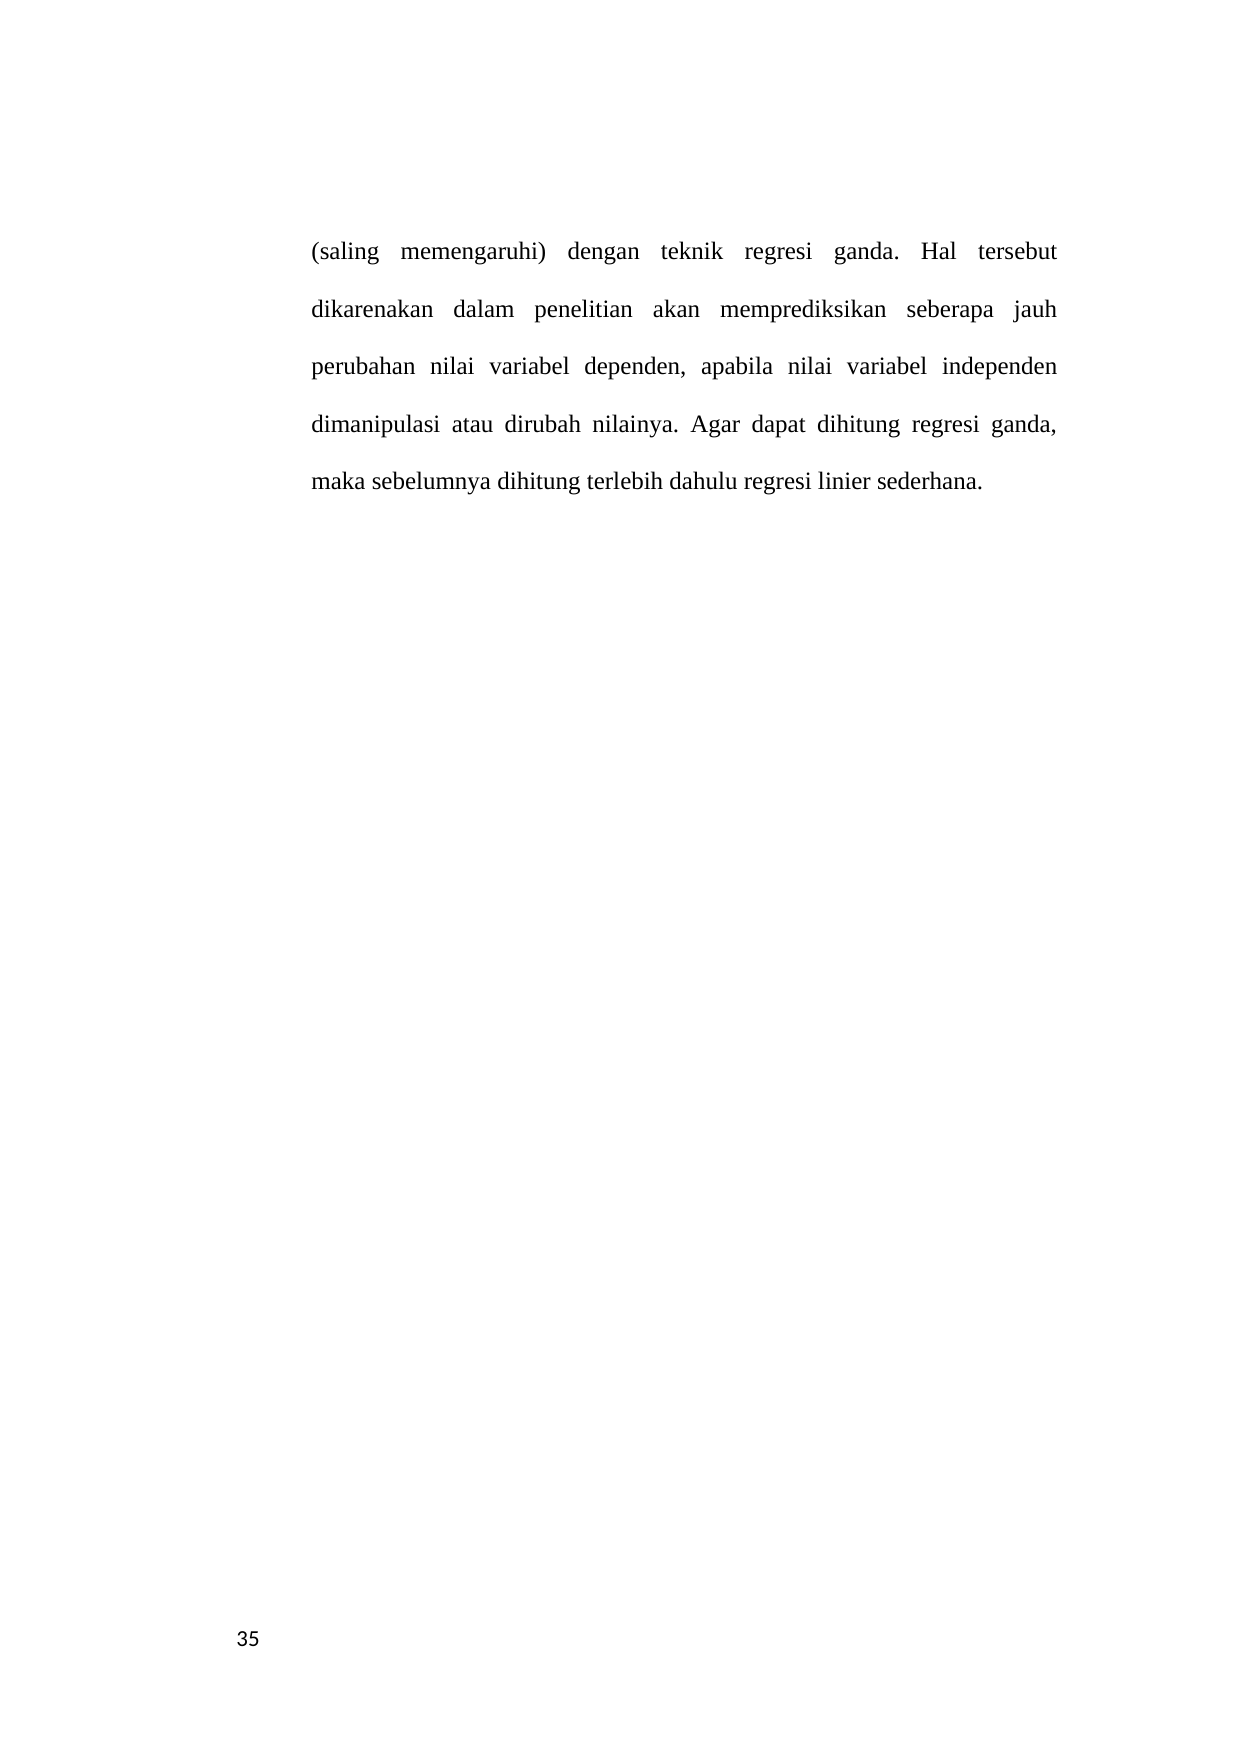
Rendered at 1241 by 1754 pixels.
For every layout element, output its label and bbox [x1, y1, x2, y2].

text [311, 236, 1058, 495]
